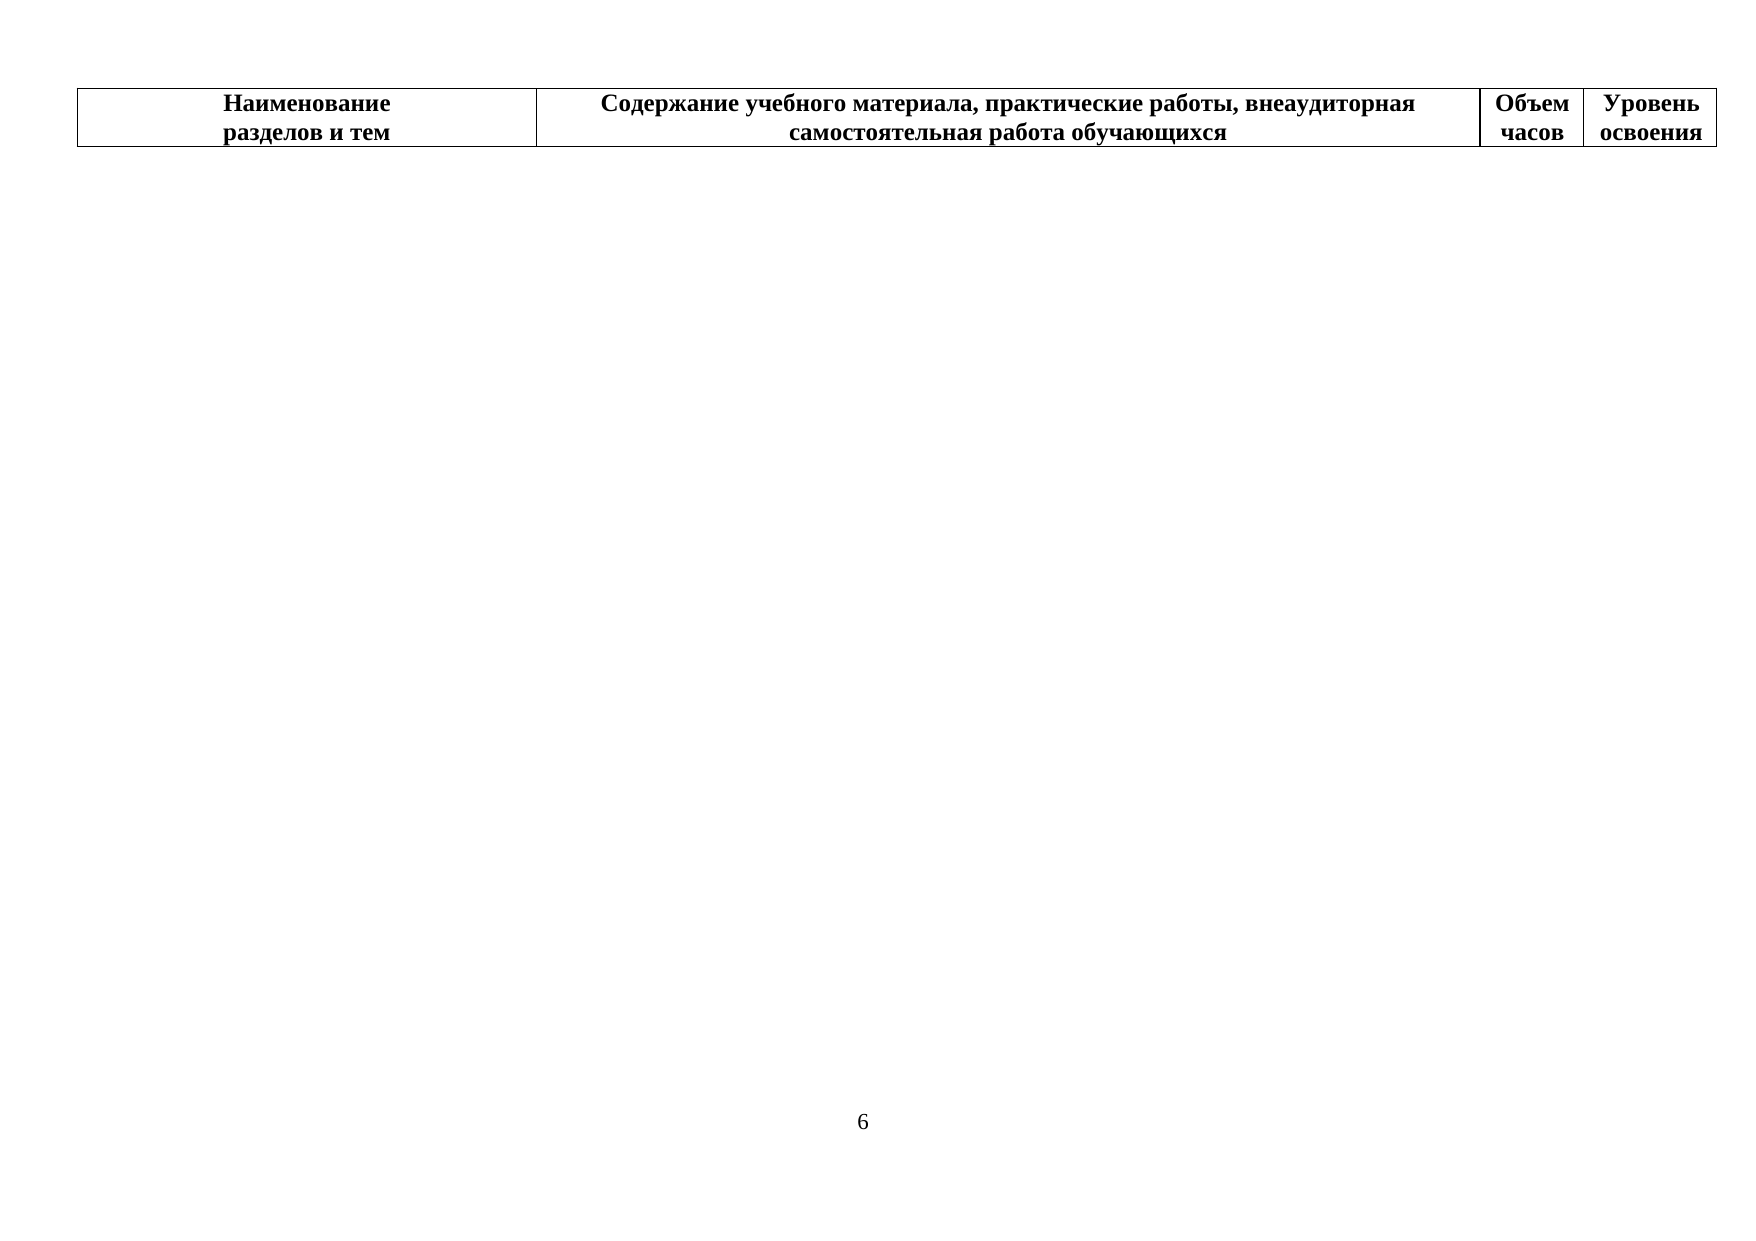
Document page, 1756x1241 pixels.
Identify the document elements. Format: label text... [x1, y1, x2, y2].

table_header Содержание учебного материала, практические работы, внеаудиторная самостоятельная работа обучающихся [537, 89, 1479, 146]
table_header Уровень освоения [1584, 89, 1716, 146]
table_header Объем часов [1481, 89, 1583, 146]
table_header Наименование разделов и тем [78, 89, 536, 146]
